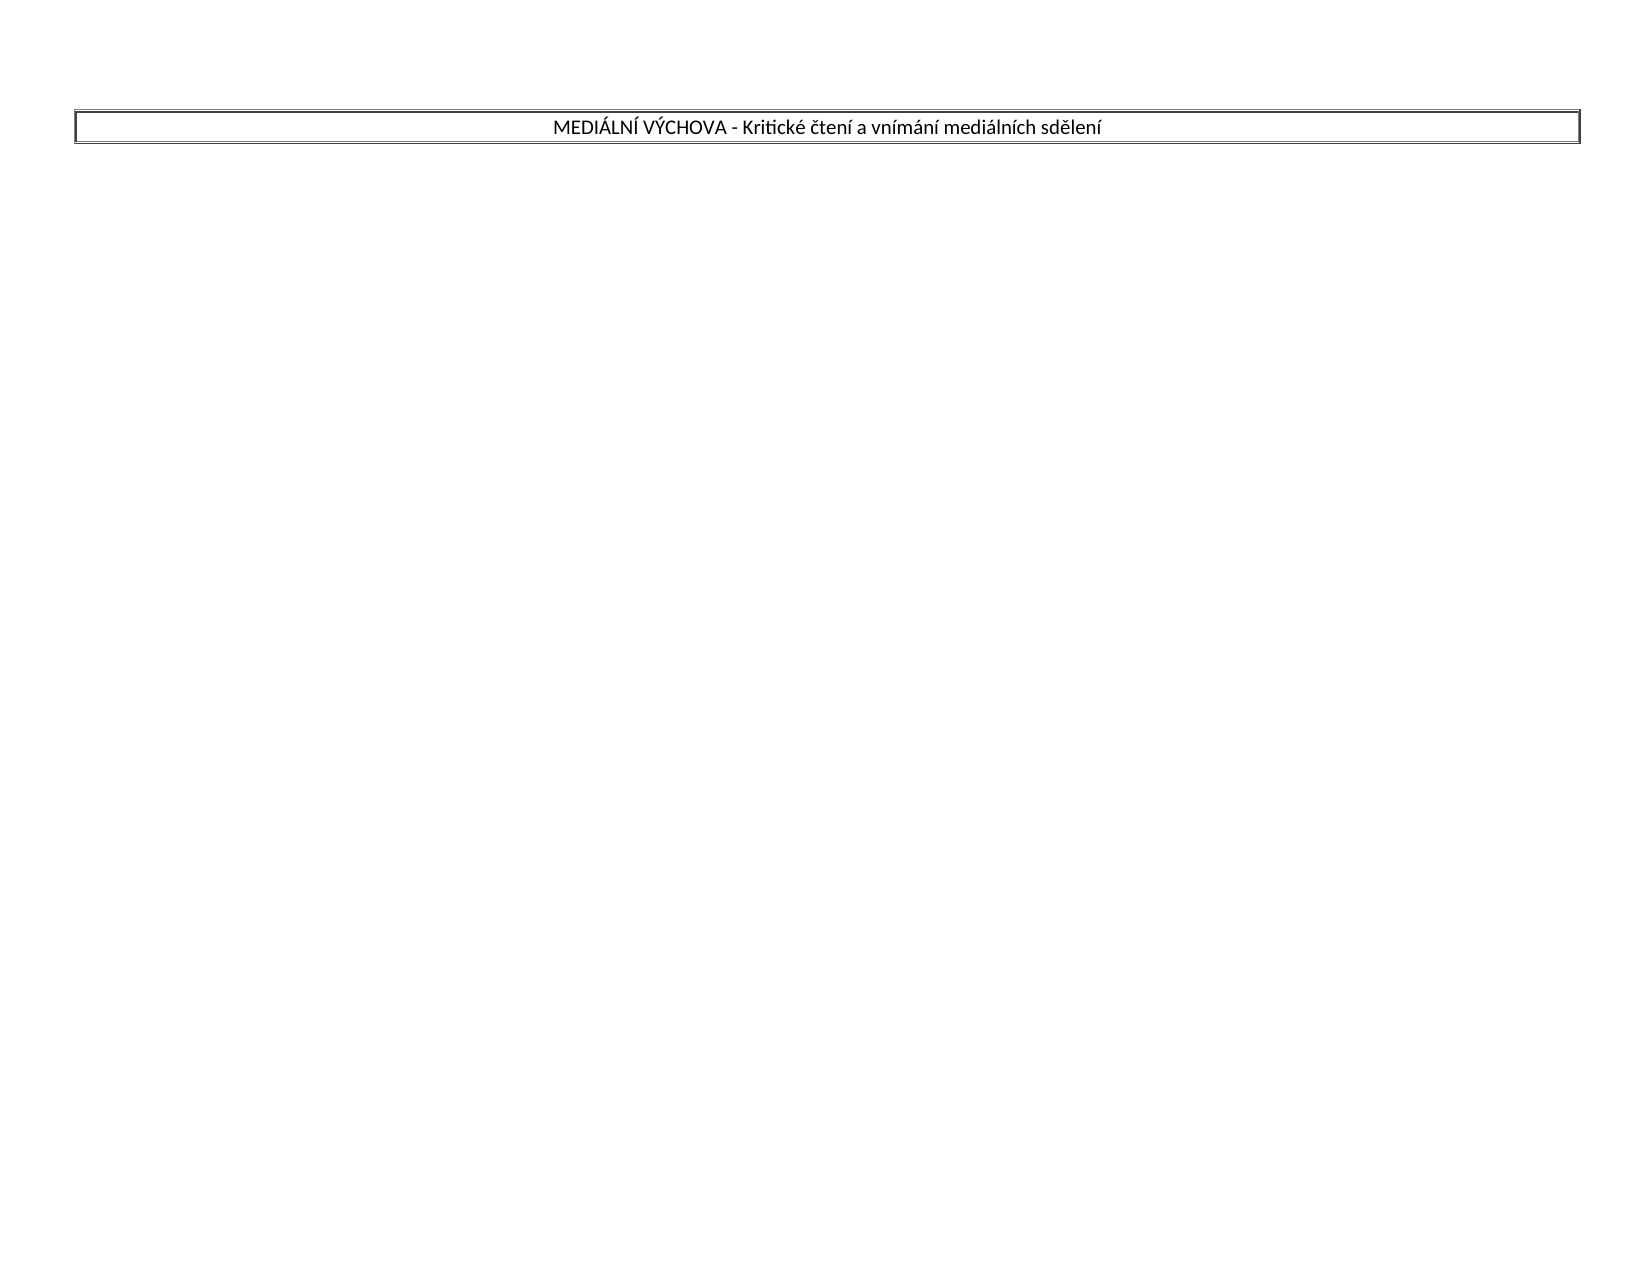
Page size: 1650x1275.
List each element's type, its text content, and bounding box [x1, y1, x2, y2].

table_cell MEDIÁLNÍ VÝCHOVA - Kritické čtení a vnímání mediálních sdělení [77, 113, 1578, 141]
